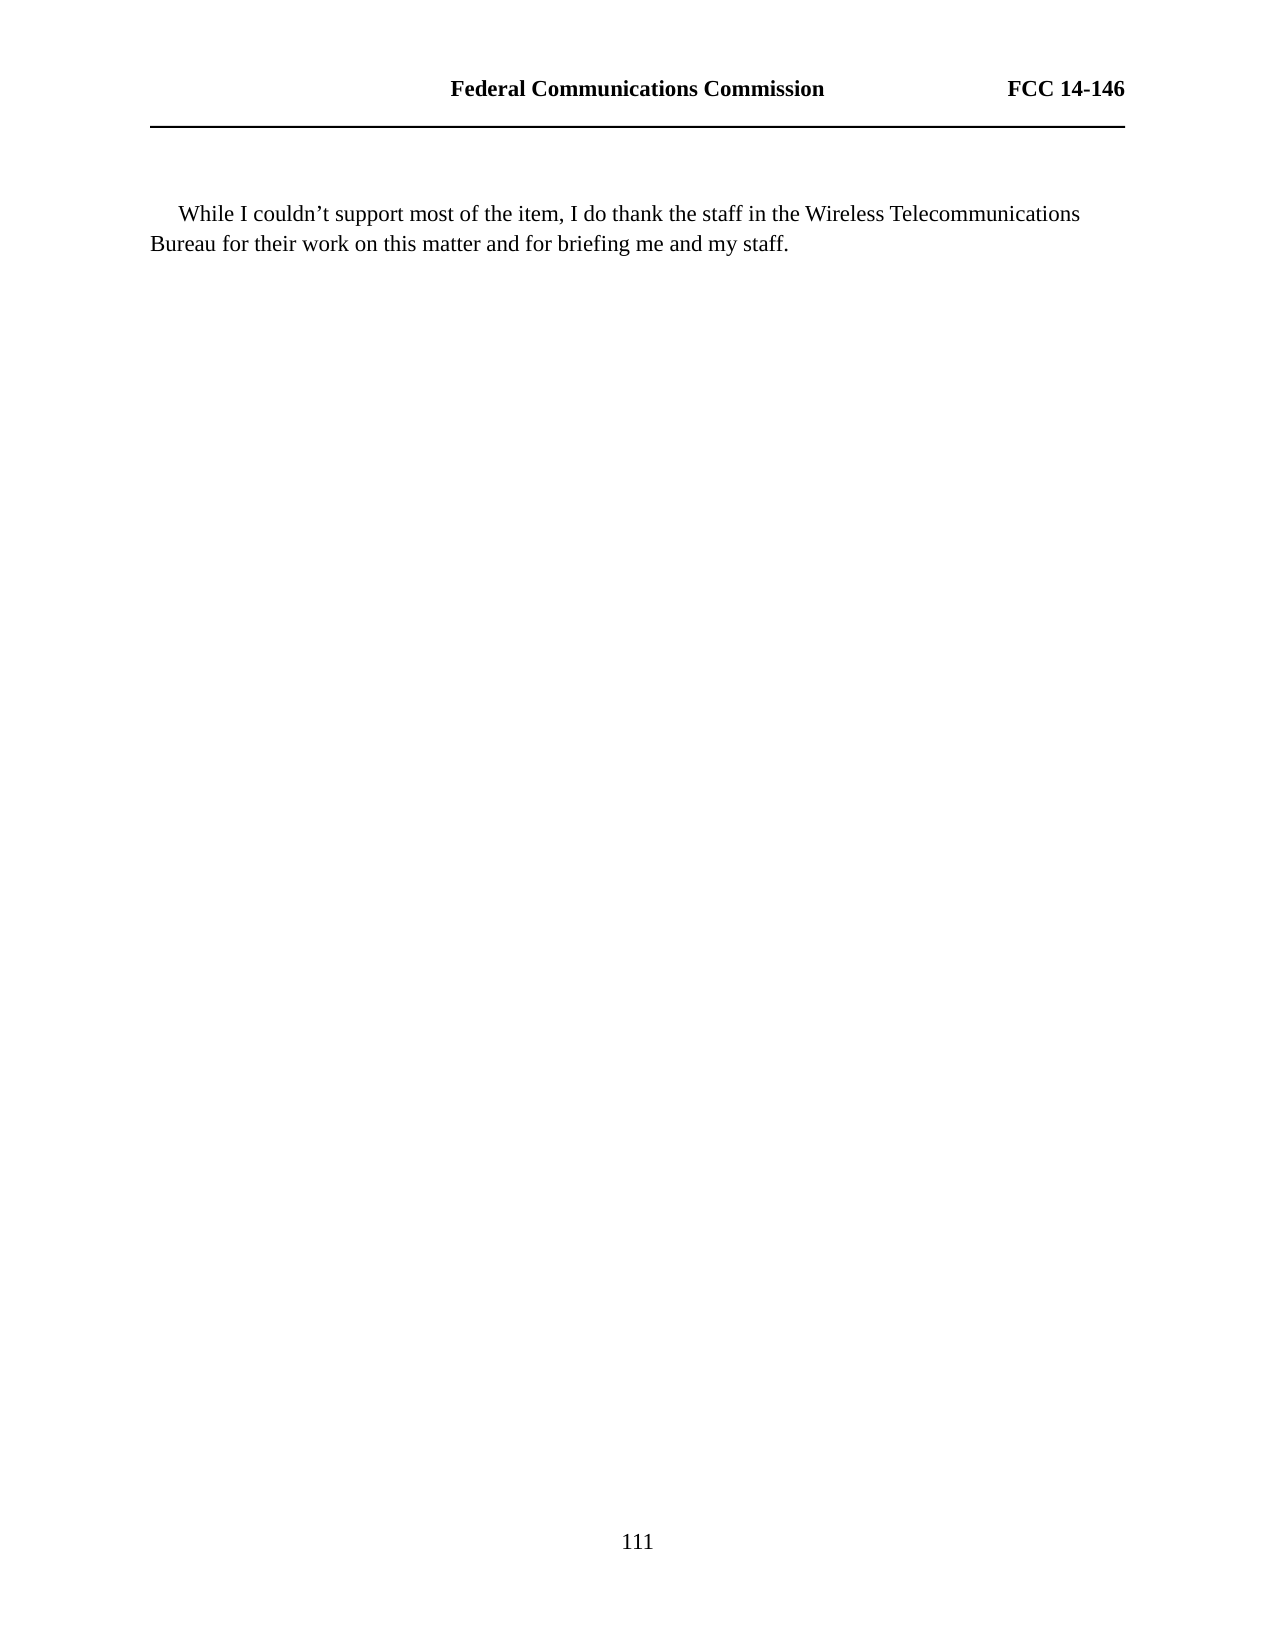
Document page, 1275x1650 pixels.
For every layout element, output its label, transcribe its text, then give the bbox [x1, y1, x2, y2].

text While I couldn’t support most of the item, I do thank the staff in the Wireless Telecommunications Bureau for their work on this matter and for briefing me and my staff. [150, 200, 1125, 256]
